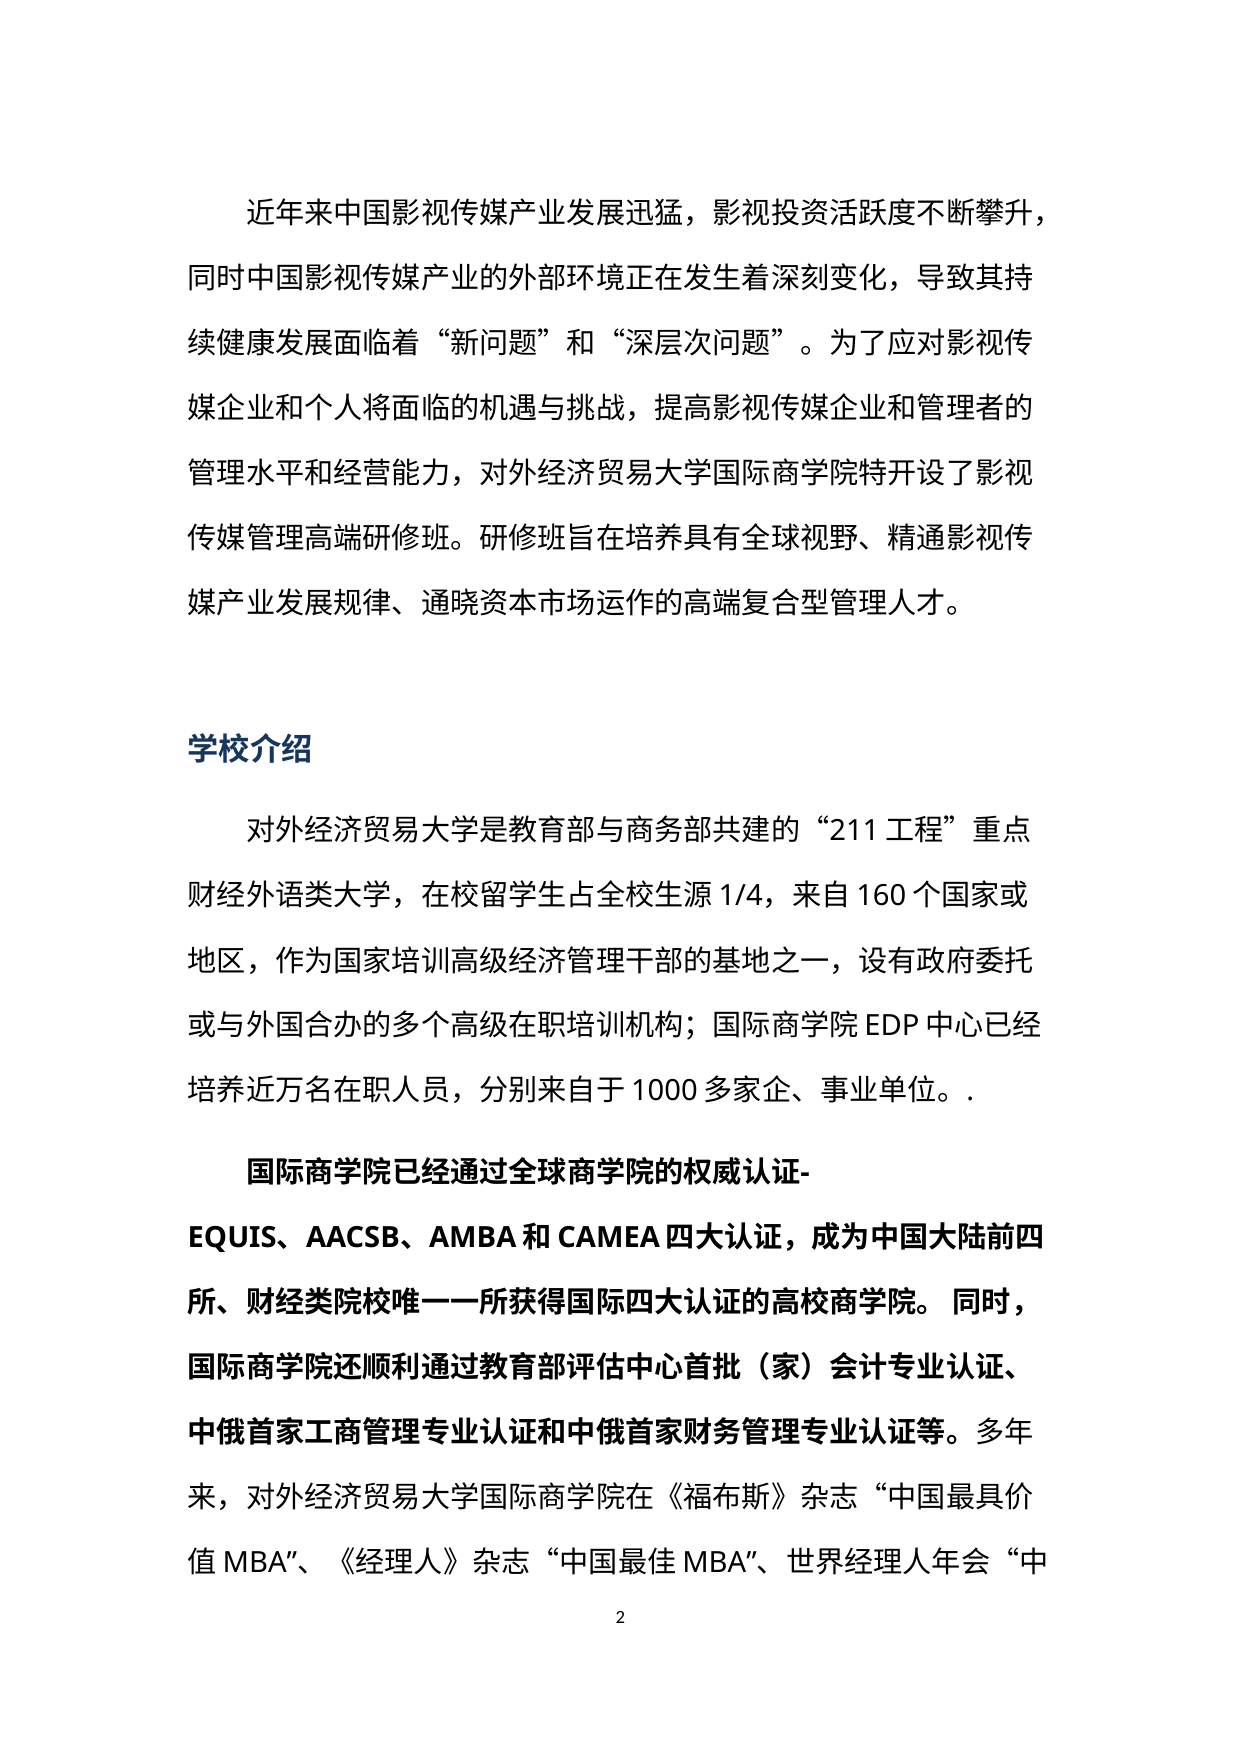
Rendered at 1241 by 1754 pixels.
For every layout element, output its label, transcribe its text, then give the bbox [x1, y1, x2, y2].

text 近年来中国影视传媒产业发展迅猛，影视投资活跃度不断攀升，同时中国影视传媒产业的外部环境正在发生着深刻变化，导致其持续健康发展面临着“新问题”和“深层次问题”。为了应对影视传媒企业和个人将面临的机遇与挑战，提高影视传媒企业和管理者的管理水平和经营能力，对外经济贸易大学国际商学院特开设了影视传媒管理高端研修班。研修班旨在培养具有全球视野、精通影视传媒产业发展规律、通晓资本市场运作的高端复合型管理人才。 [187, 178, 1053, 633]
text 学校介绍 [187, 714, 1053, 779]
text 对外经济贸易大学是教育部与商务部共建的“211工程”重点财经外语类大学，在校留学生占全校生源1/4，来自160个国家或地区，作为国家培训高级经济管理干部的基地之一，设有政府委托或与外国合办的多个高级在职培训机构；国际商学院EDP中心已经培养近万名在职人员，分别来自于1000多家企、事业单位。. [187, 796, 1053, 1121]
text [187, 1137, 1053, 1592]
